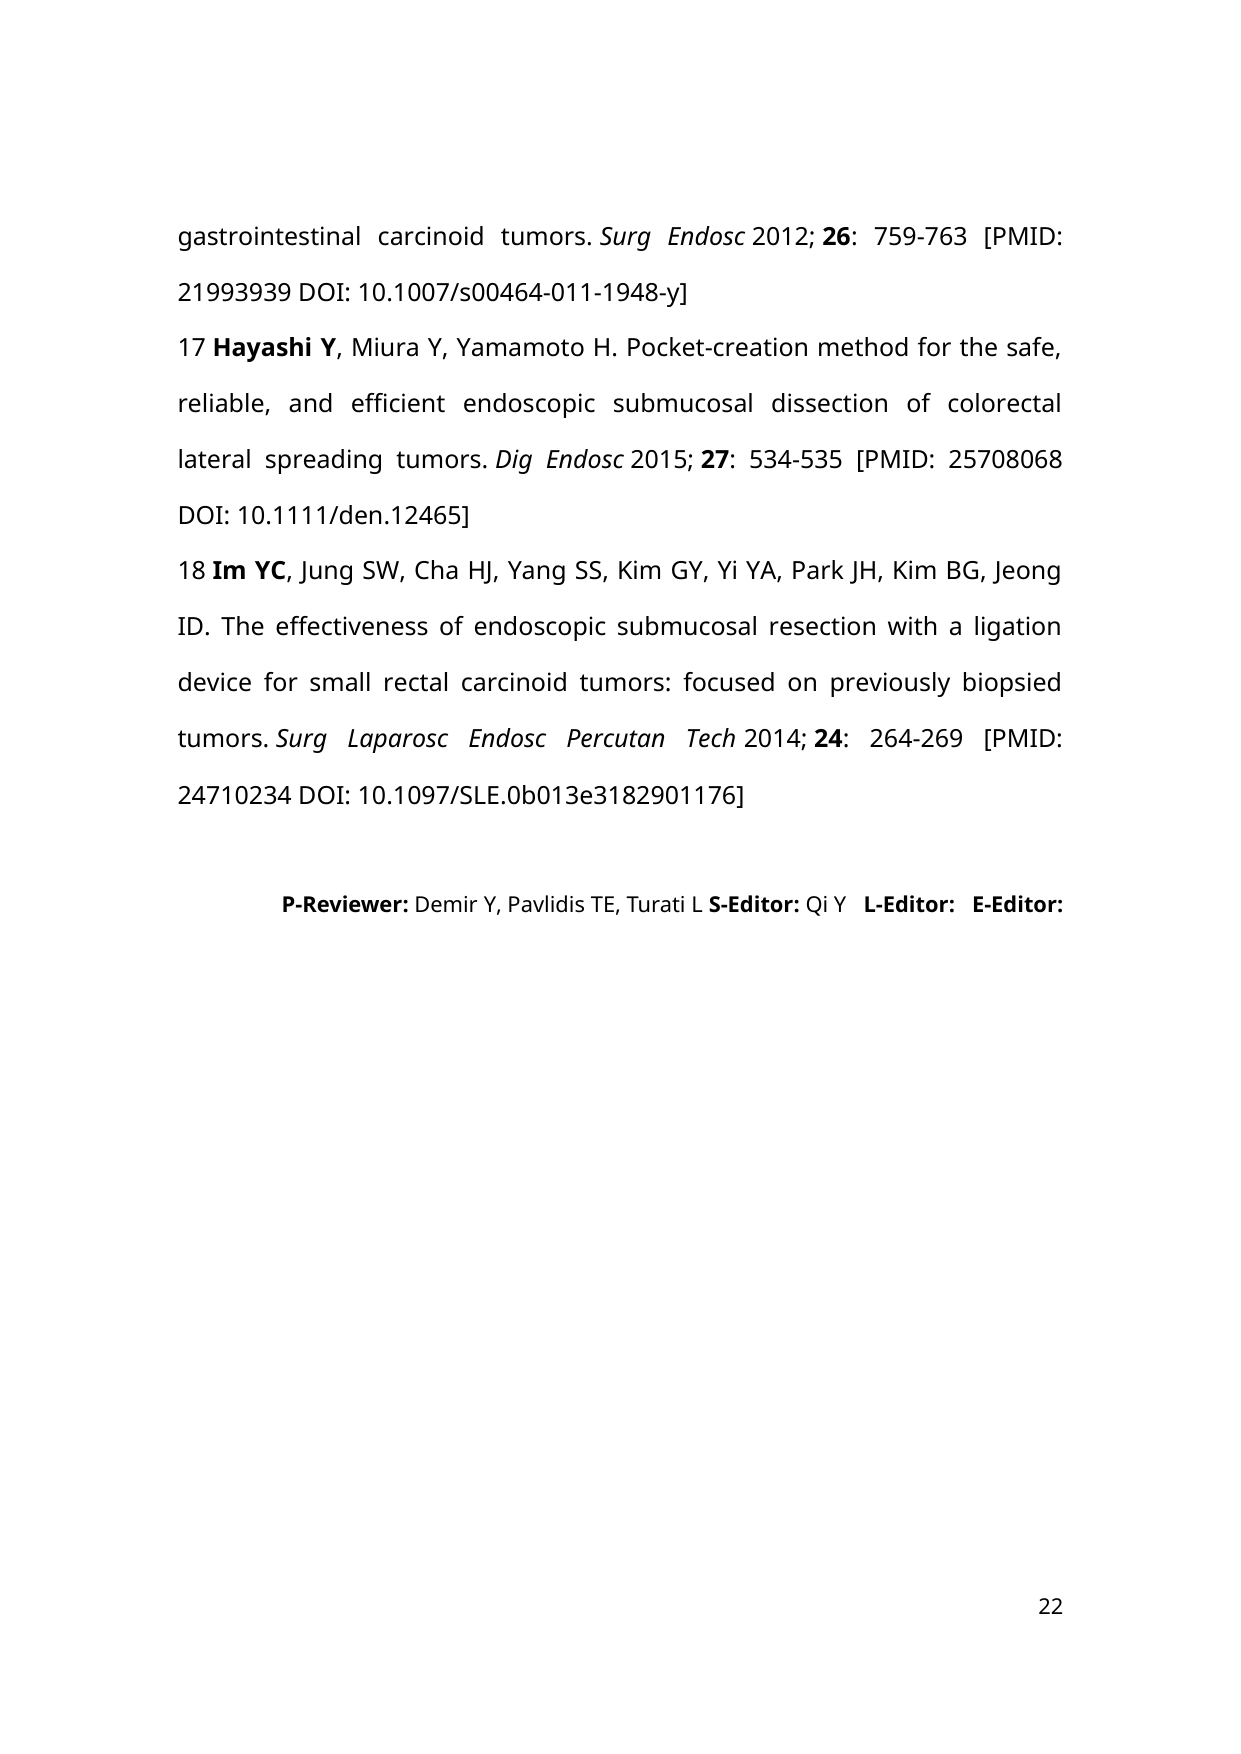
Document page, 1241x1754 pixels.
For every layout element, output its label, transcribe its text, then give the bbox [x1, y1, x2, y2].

text 17 Hayashi Y, Miura Y, Yamamoto H. Pocket-creation method for the safe, reliable, and efficient endoscopic submucosal dissection of colorectal lateral spreading tumors. Dig Endosc 2015; 27: 534-535 [PMID: 25708068 DOI: 10.1111/den.12465] [177, 327, 1063, 534]
text 18 Im YC, Jung SW, Cha HJ, Yang SS, Kim GY, Yi YA, Park JH, Kim BG, Jeong ID. The effectiveness of endoscopic submucosal resection with a ligation device for small rectal carcinoid tumors: focused on previously biopsied tumors. Surg Laparosc Endosc Percutan Tech 2014; 24: 264-269 [PMID: 24710234 DOI: 10.1097/SLE.0b013e3182901176] [177, 551, 1063, 813]
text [177, 217, 1063, 311]
text P-Reviewer: Demir Y, Pavlidis TE, Turati L S-Editor: Qi Y L-Editor: E-Editor: [177, 885, 1063, 922]
